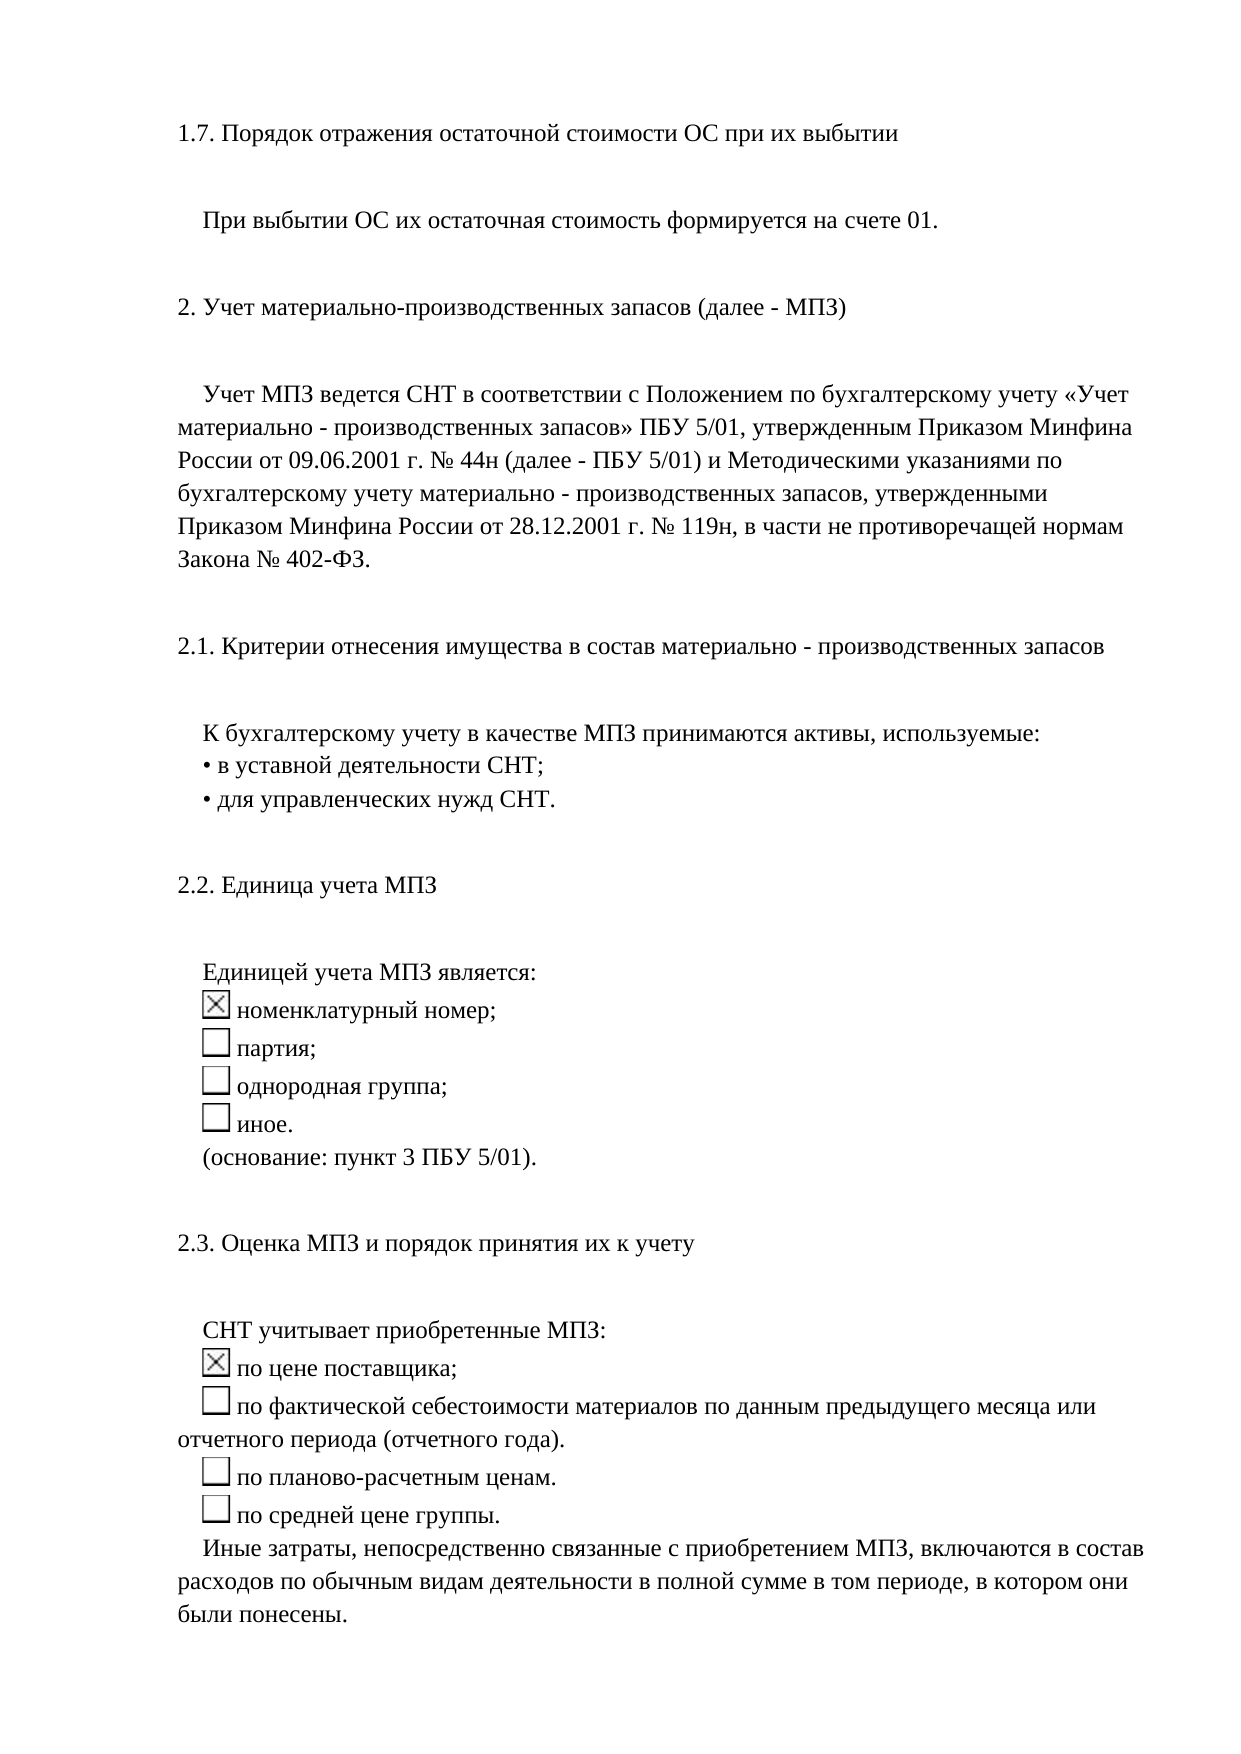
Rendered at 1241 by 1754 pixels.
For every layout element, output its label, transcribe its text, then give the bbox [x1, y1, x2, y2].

text При выбытии ОС их остаточная стоимость формируется на счете 01. [177, 172, 1152, 267]
text 2.1. Критерии отнесения имущества в состав материально - производственных запасов [177, 631, 1152, 659]
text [177, 1282, 1152, 1627]
picture [202, 990, 231, 1019]
text К бухгалтерскому учету в качестве МПЗ принимаются активы, используемые: • в уставной деятельности СНТ; • для управленческих нужд СНТ. [177, 684, 1152, 845]
text Единицей учета МПЗ является: номенклатурный номер; партия; однородная группа; иное. (основание: пункт 3 ПБУ 5/01). [177, 924, 1152, 1203]
picture [202, 1103, 231, 1132]
picture [202, 1066, 231, 1095]
picture [202, 1348, 231, 1377]
picture [202, 1028, 231, 1057]
text 1.7. Порядок отражения остаточной стоимости ОС при их выбытии [177, 118, 1152, 147]
picture [202, 1457, 231, 1486]
picture [202, 1386, 231, 1415]
text 2. Учет материально-производственных запасов (далее - МПЗ) [177, 292, 1152, 321]
text Учет МПЗ ведется СНТ в соответствии с Положением по бухгалтерскому учету «Учет материально - производственных запасов» ПБУ 5/01, утвержденным Приказом Минфина России от 09.06.2001 г. № 44н (далее - ПБУ 5/01) и Методическими указаниями по бухгалтерскому учету материально - производственных запасов, утвержденными Приказом Минфина России от 28.12.2001 г. № 119н, в части не противоречащей нормам Закона № 402-ФЗ. [177, 346, 1152, 606]
picture [202, 1495, 231, 1523]
text 2.3. Оценка МПЗ и порядок принятия их к учету [177, 1228, 1152, 1257]
text 2.2. Единица учета МПЗ [177, 871, 1152, 899]
